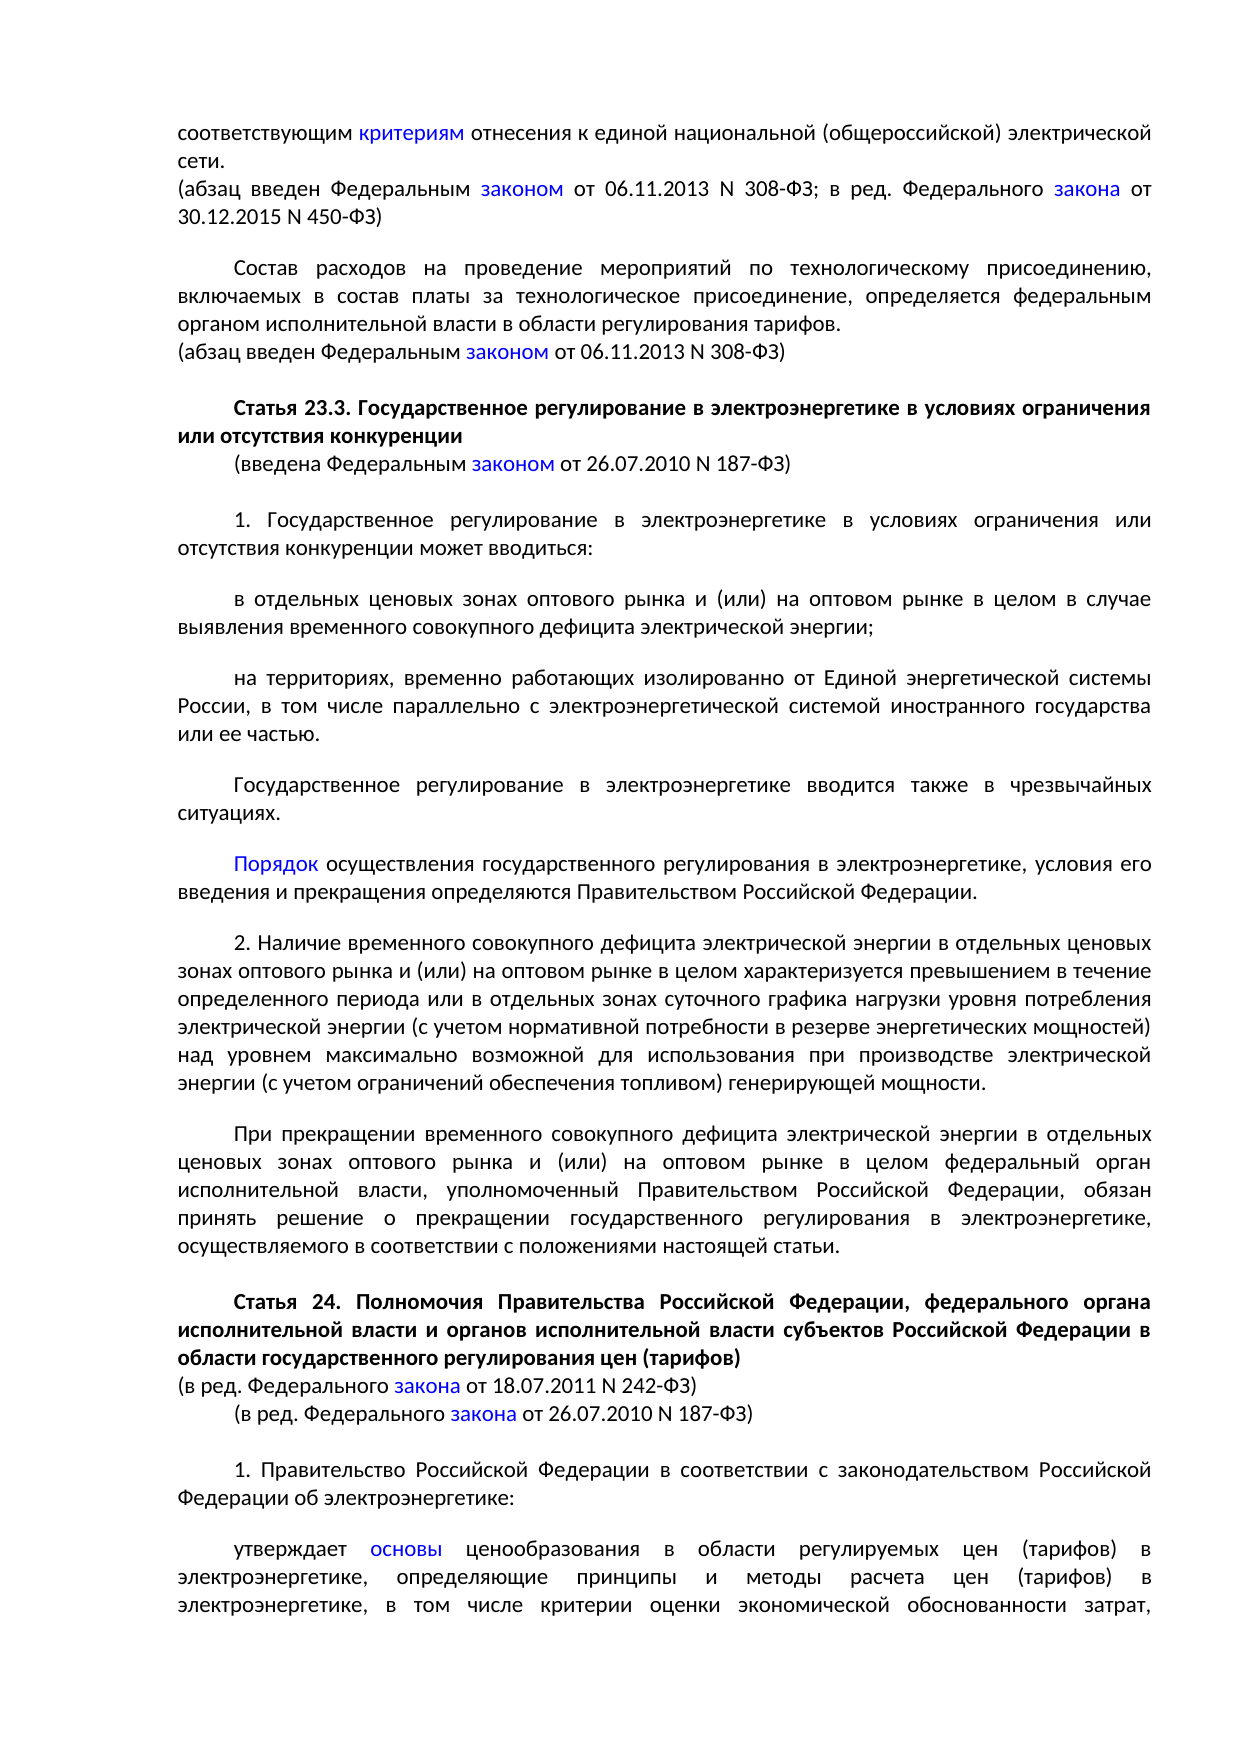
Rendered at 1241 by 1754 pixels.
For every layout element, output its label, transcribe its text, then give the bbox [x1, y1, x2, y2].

text (введена Федеральным законом от 26.07.2010 N 187-ФЗ) [177, 449, 1152, 477]
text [177, 118, 1152, 174]
text 2. Наличие временного совокупного дефицита электрической энергии в отдельных ценовых зонах оптового рынка и (или) на оптовом рынке в целом характеризуется превышением в течение определенного периода или в отдельных зонах суточного графика нагрузки уровня потребления электрической энергии (с учетом нормативной потребности в резерве энергетических мощностей) над уровнем максимально возможной для использования при производстве электрической энергии (с учетом ограничений обеспечения топливом) генерирующей мощности. [177, 928, 1152, 1096]
text 1. Правительство Российской Федерации в соответствии с законодательством Российской Федерации об электроэнергетике: [177, 1455, 1152, 1511]
text (абзац введен Федеральным законом от 06.11.2013 N 308-ФЗ; в ред. Федерального закона от 30.12.2015 N 450-ФЗ) [177, 174, 1152, 230]
title Статья 23.3. Государственное регулирование в электроэнергетике в условиях ограничения или отсутствия конкуренции [177, 393, 1152, 449]
text (в ред. Федерального закона от 18.07.2011 N 242-ФЗ) [177, 1371, 1152, 1399]
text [177, 1534, 1152, 1618]
text (в ред. Федерального закона от 26.07.2010 N 187-ФЗ) [177, 1399, 1152, 1427]
text на территориях, временно работающих изолированно от Единой энергетической системы России, в том числе параллельно с электроэнергетической системой иностранного государства или ее частью. [177, 663, 1152, 747]
text в отдельных ценовых зонах оптового рынка и (или) на оптовом рынке в целом в случае выявления временного совокупного дефицита электрической энергии; [177, 584, 1152, 640]
text Государственное регулирование в электроэнергетике вводится также в чрезвычайных ситуациях. [177, 770, 1152, 826]
text 1. Государственное регулирование в электроэнергетике в условиях ограничения или отсутствия конкуренции может вводиться: [177, 505, 1152, 561]
title Статья 24. Полномочия Правительства Российской Федерации, федерального органа исполнительной власти и органов исполнительной власти субъектов Российской Федерации в области государственного регулирования цен (тарифов) [177, 1287, 1152, 1371]
text При прекращении временного совокупного дефицита электрической энергии в отдельных ценовых зонах оптового рынка и (или) на оптовом рынке в целом федеральный орган исполнительной власти, уполномоченный Правительством Российской Федерации, обязан принять решение о прекращении государственного регулирования в электроэнергетике, осуществляемого в соответствии с положениями настоящей статьи. [177, 1119, 1152, 1259]
text (абзац введен Федеральным законом от 06.11.2013 N 308-ФЗ) [177, 337, 1152, 365]
text Состав расходов на проведение мероприятий по технологическому присоединению, включаемых в состав платы за технологическое присоединение, определяется федеральным органом исполнительной власти в области регулирования тарифов. [177, 253, 1152, 337]
text Порядок осуществления государственного регулирования в электроэнергетике, условия его введения и прекращения определяются Правительством Российской Федерации. [177, 849, 1152, 905]
